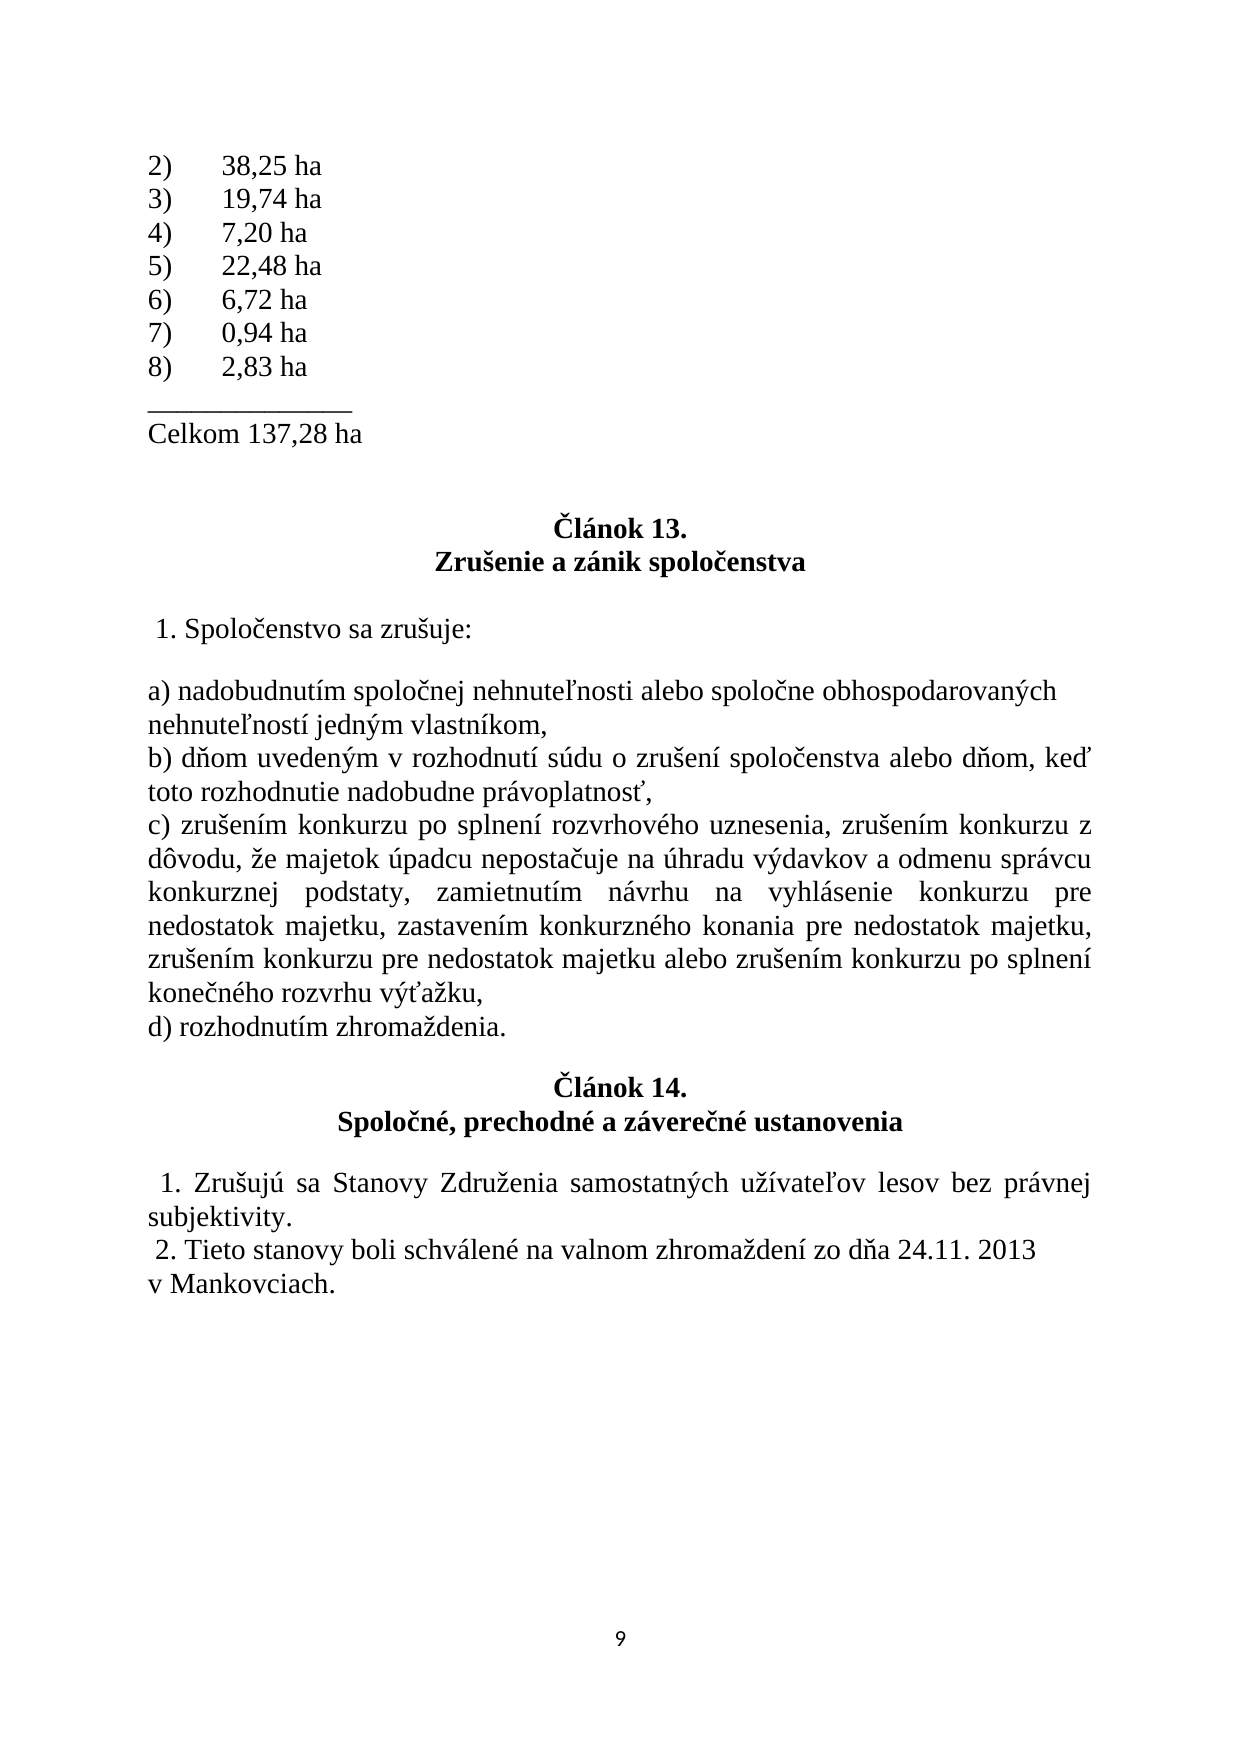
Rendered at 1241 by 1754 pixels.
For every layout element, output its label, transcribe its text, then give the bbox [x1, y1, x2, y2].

text c) zrušením konkurzu po splnení rozvrhového uznesenia, zrušením konkurzu z dôvodu, že majetok úpadcu nepostačuje na úhradu výdavkov a odmenu správcu konkurznej podstaty, zamietnutím návrhu na vyhlásenie konkurzu pre nedostatok majetku, zastavením konkurzného konania pre nedostatok majetku, zrušením konkurzu pre nedostatok majetku alebo zrušením konkurzu po splnení konečného rozvrhu výťažku, [148, 807, 1093, 1009]
text 5) 22,48 ha [148, 248, 1093, 282]
text 7) 0,94 ha [148, 315, 1093, 349]
text v Mankovciach. [148, 1266, 1093, 1299]
text 2) 38,25 ha [148, 148, 1093, 181]
text 6) 6,72 ha [148, 282, 1093, 315]
text Článok 13. [148, 511, 1093, 544]
text Spoločné, prechodné a záverečné ustanovenia [148, 1104, 1093, 1137]
text a) nadobudnutím spoločnej nehnuteľnosti alebo spoločne obhospodarovaných [148, 673, 1093, 707]
text 1. Spoločenstvo sa zrušuje: [148, 612, 1093, 645]
text Článok 14. [148, 1070, 1093, 1104]
text 8) 2,83 ha [148, 349, 1093, 382]
text 3) 19,74 ha [148, 181, 1093, 215]
text b) dňom uvedeným v rozhodnutí súdu o zrušení spoločenstva alebo dňom, keď toto rozhodnutie nadobudne právoplatnosť, [148, 740, 1093, 807]
text Zrušenie a zánik spoločenstva [148, 544, 1093, 578]
text nehnuteľností jedným vlastníkom, [148, 707, 1093, 740]
text 4) 7,20 ha [148, 215, 1093, 248]
text 1. Zrušujú sa Stanovy Združenia samostatných užívateľov lesov bez právnej subjektivity. [148, 1165, 1093, 1232]
text 2. Tieto stanovy boli schválené na valnom zhromaždení zo dňa 24.11. 2013 [148, 1232, 1093, 1266]
text Celkom 137,28 ha [148, 416, 1093, 449]
text d) rozhodnutím zhromaždenia. [148, 1009, 1093, 1042]
text ______________ [148, 382, 1093, 416]
